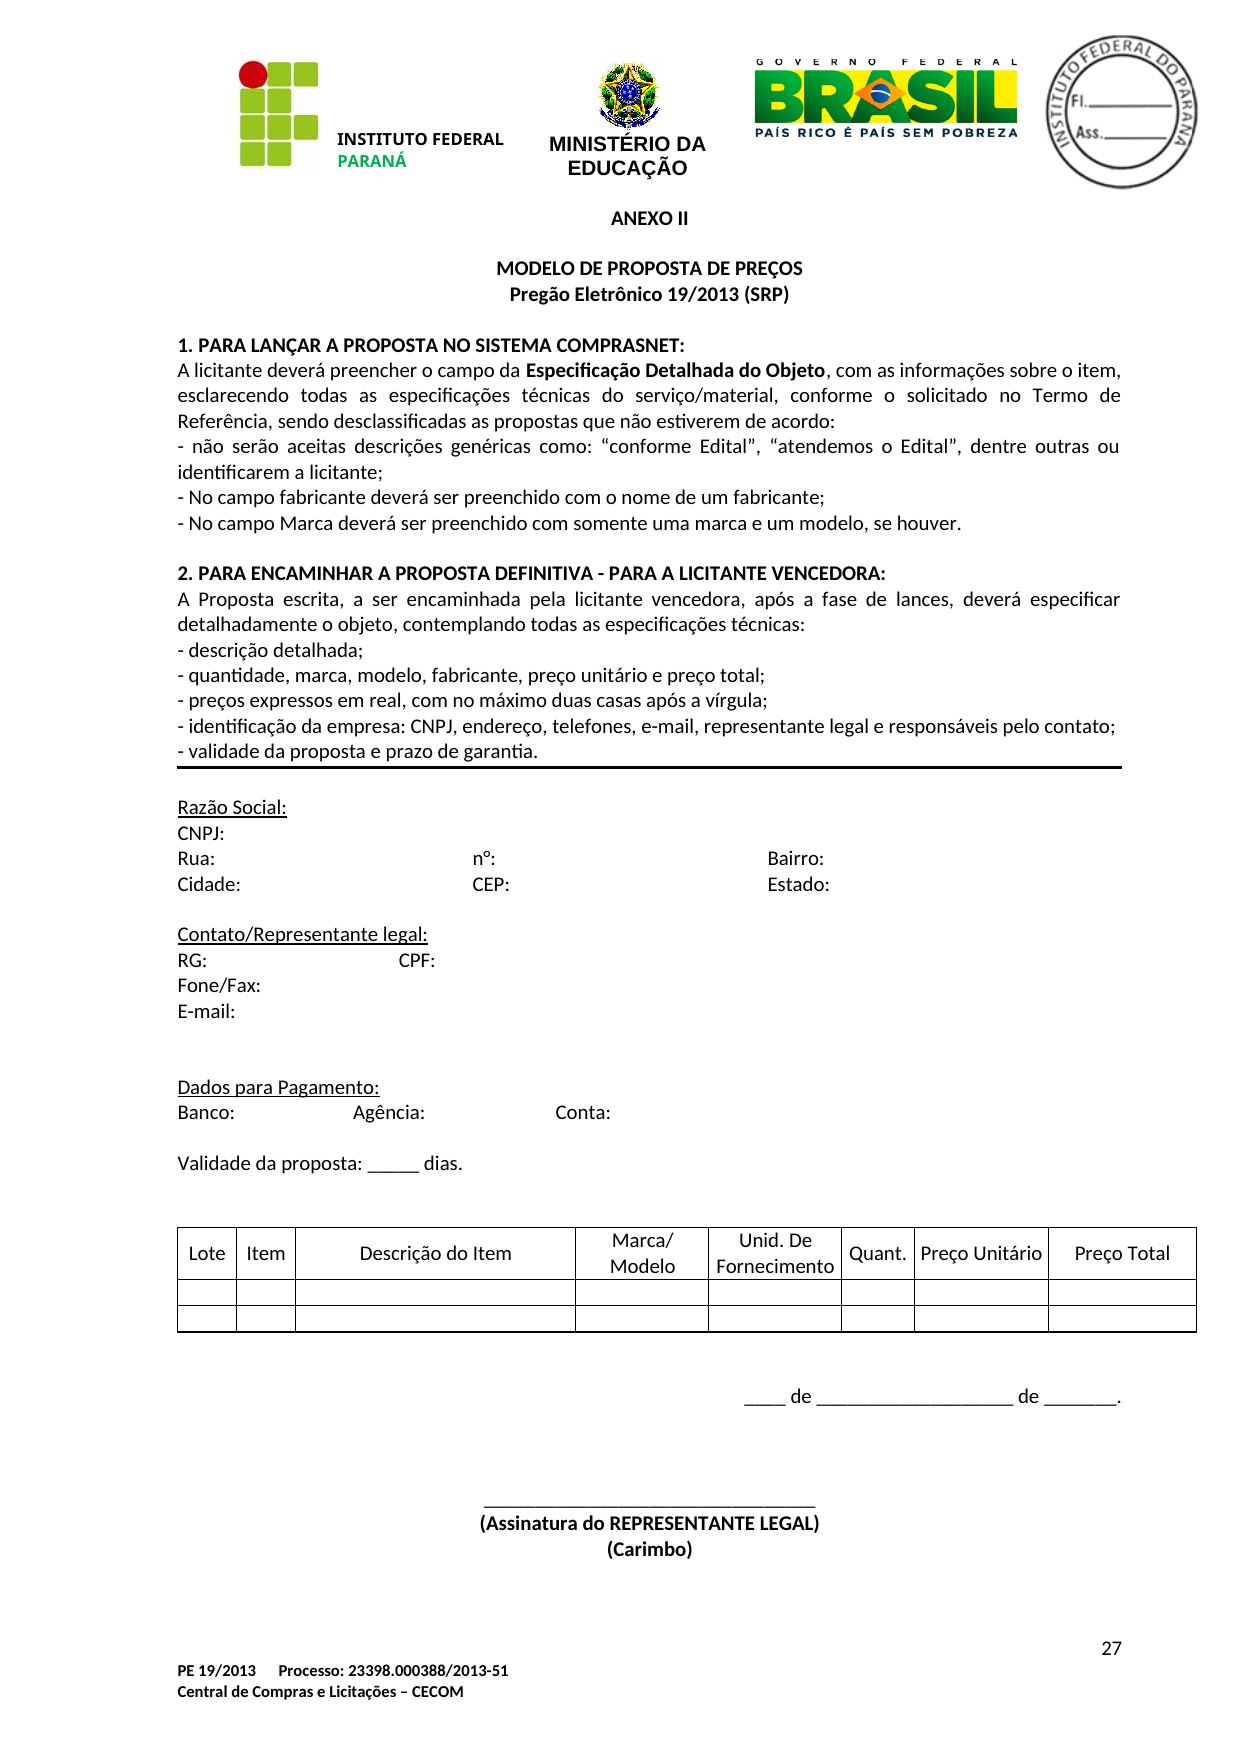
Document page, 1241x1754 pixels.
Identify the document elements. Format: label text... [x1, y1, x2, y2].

picture [1038, 34, 1200, 192]
text Validade da proposta: _____ dias. [177, 1150, 1122, 1176]
text CNPJ: [177, 820, 1122, 845]
text Fone/Fax: [177, 972, 1122, 998]
text Dados para Pagamento: [177, 1074, 1122, 1099]
table_header Item [237, 1228, 295, 1278]
table_header Quant. [842, 1228, 914, 1278]
text (Assinatura do REPRESENTANTE LEGAL) [177, 1510, 1122, 1536]
table_cell [709, 1306, 841, 1331]
text MODELO DE PROPOSTA DE PREÇOS [177, 256, 1122, 281]
text ____ de ___________________ de _______. [177, 1383, 1122, 1409]
text Contato/Representante legal: [177, 922, 1122, 947]
table_cell [296, 1280, 575, 1305]
table_cell [842, 1280, 914, 1305]
text 1. PARA LANÇAR A PROPOSTA NO SISTEMA COMPRASNET: [177, 332, 1122, 357]
text - identificação da empresa: CNPJ, endereço, telefones, e-mail, representante legal e responsáveis pelo contato; [177, 713, 1122, 738]
table_cell [178, 1280, 236, 1305]
table_cell [576, 1280, 708, 1305]
table_header Descrição do Item [296, 1228, 575, 1278]
text Cidade: CEP: Estado: [177, 871, 1122, 896]
text (Carimbo) [177, 1536, 1122, 1561]
table_cell [915, 1306, 1048, 1331]
table_header Marca/ Modelo [576, 1228, 708, 1278]
text Banco: Agência: Conta: [177, 1099, 1122, 1125]
table_cell [1049, 1280, 1196, 1305]
table_header Unid. De Fornecimento [709, 1228, 841, 1278]
text - quantidade, marca, modelo, fabricante, preço unitário e preço total; [177, 662, 1122, 688]
text Pregão Eletrônico 19/2013 (SRP) [177, 281, 1122, 306]
text A licitante deverá preencher o campo da Especificação Detalhada do Objeto, com as informações sobre o item, esclarecendo todas as especificações técnicas do serviço/material, conforme o solicitado no Termo de Referência, sendo desclassificadas as propostas que não estiverem de acordo: [177, 357, 1122, 433]
text - não serão aceitas descrições genéricas como: “conforme Edital”, “atendemos o Edital”, dentre outras ou identificarem a licitante; [177, 433, 1122, 484]
table_cell [709, 1280, 841, 1305]
table_header Lote [178, 1228, 236, 1278]
text - No campo fabricante deverá ser preenchido com o nome de um fabricante; [177, 484, 1122, 510]
table_cell [576, 1306, 708, 1331]
table_cell [296, 1306, 575, 1331]
table_cell [237, 1306, 295, 1331]
picture [238, 59, 319, 170]
text - descrição detalhada; [177, 637, 1122, 662]
picture [592, 59, 663, 132]
text A Proposta escrita, a ser encaminhada pela licitante vencedora, após a fase de lances, deverá especificar detalhadamente o objeto, contemplando todas as especificações técnicas: [177, 586, 1122, 637]
text - No campo Marca deverá ser preenchido com somente uma marca e um modelo, se houver. [177, 510, 1122, 535]
text - preços expressos em real, com no máximo duas casas após a vírgula; [177, 688, 1122, 713]
text ANEXO II [177, 205, 1122, 230]
picture [754, 59, 1018, 137]
text 2. PARA ENCAMINHAR A PROPOSTA DEFINITIVA - PARA A LICITANTE VENCEDORA: [177, 561, 1122, 586]
text - validade da proposta e prazo de garantia. [177, 738, 1122, 766]
text E-mail: [177, 998, 1122, 1023]
table_cell [842, 1306, 914, 1331]
text ________________________________ [177, 1485, 1122, 1510]
text Rua: n°: Bairro: [177, 845, 1122, 871]
table_cell [915, 1280, 1048, 1305]
text RG: CPF: [177, 947, 1122, 972]
table_cell [1049, 1306, 1196, 1331]
table_header Preço Unitário [915, 1228, 1048, 1278]
table_cell [178, 1306, 236, 1331]
table_cell [237, 1280, 295, 1305]
text Razão Social: [177, 794, 1122, 820]
table_header Preço Total [1049, 1228, 1196, 1278]
